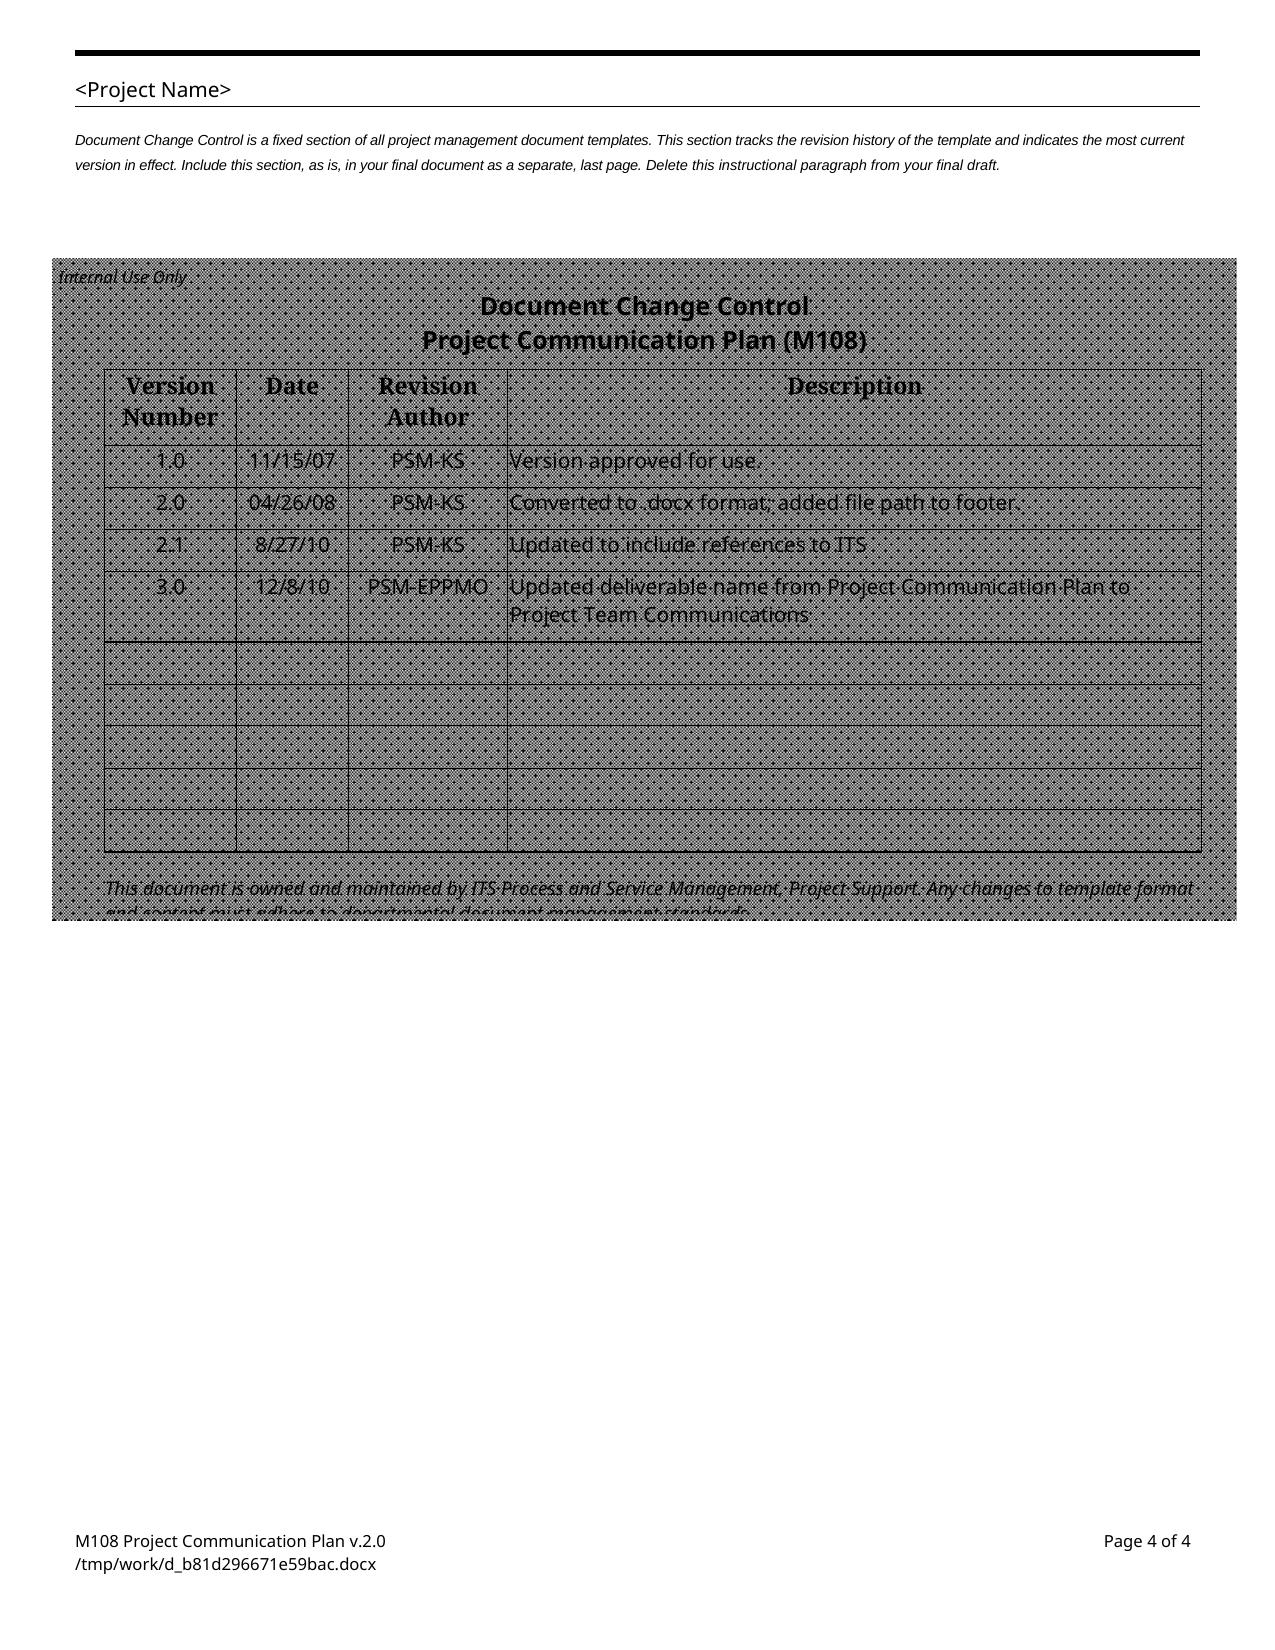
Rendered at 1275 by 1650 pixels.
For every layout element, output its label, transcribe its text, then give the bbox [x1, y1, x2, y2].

picture [52, 258, 1237, 921]
text Document Change Control is a fixed section of all project management document templates. This section tracks the revision history of the template and indicates the most current version in effect. Include this section, as is, in your final document as a separate, last page. Delete this instructional paragraph from your final draft. [75, 132, 1219, 173]
